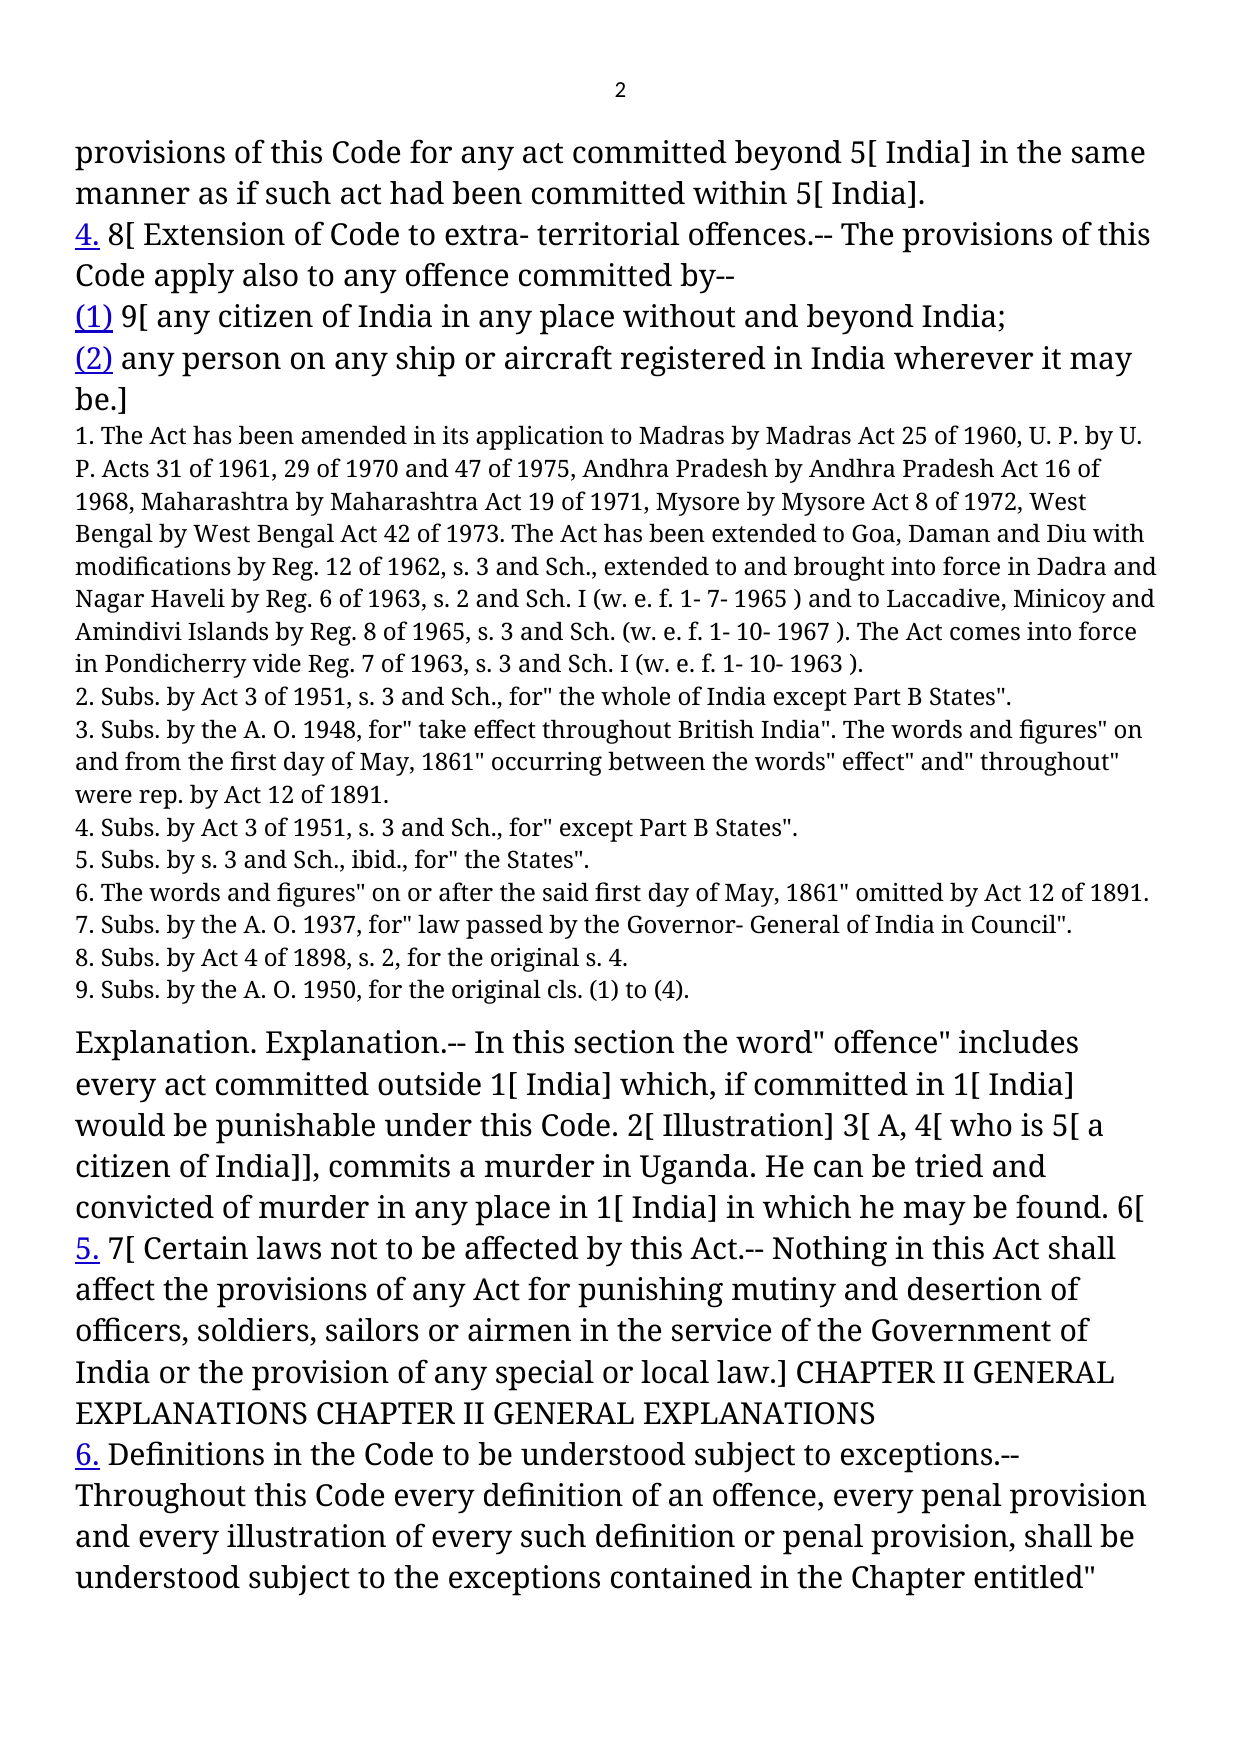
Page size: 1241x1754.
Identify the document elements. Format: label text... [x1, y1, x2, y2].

text (2) any person on any ship or aircraft registered in India wherever it may be.] [75, 337, 1165, 419]
text 3. Subs. by the A. O. 1948, for" take effect throughout British India". The words and figures" on and from the first day of May, 1861" occurring between the words" effect" and" throughout" were rep. by Act 12 of 1891. [75, 712, 1165, 810]
text 4. 8[ Extension of Code to extra- territorial offences.-- The provisions of this Code apply also to any offence committed by-- [75, 213, 1165, 296]
text 9. Subs. by the A. O. 1950, for the original cls. (1) to (4). [75, 973, 1165, 1006]
text 2. Subs. by Act 3 of 1951, s. 3 and Sch., for" the whole of India except Part B States". [75, 680, 1165, 712]
text Explanation. Explanation.-- In this section the word" offence" includes every act committed outside 1[ India] which, if committed in 1[ India] would be punishable under this Code. 2[ Illustration] 3[ A, 4[ who is 5[ a citizen of India]], commits a murder in Uganda. He can be tried and convicted of murder in any place in 1[ India] in which he may be found. 6[ [75, 1022, 1165, 1227]
text 5. Subs. by s. 3 and Sch., ibid., for" the States". [75, 843, 1165, 876]
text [75, 1433, 1165, 1598]
text 5. 7[ Certain laws not to be affected by this Act.-- Nothing in this Act shall affect the provisions of any Act for punishing mutiny and desertion of officers, soldiers, sailors or airmen in the service of the Government of India or the provision of any special or local law.] CHAPTER II GENERAL EXPLANATIONS CHAPTER II GENERAL EXPLANATIONS [75, 1227, 1165, 1433]
text 8. Subs. by Act 4 of 1898, s. 2, for the original s. 4. [75, 941, 1165, 973]
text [75, 131, 1165, 213]
text 4. Subs. by Act 3 of 1951, s. 3 and Sch., for" except Part B States". [75, 810, 1165, 843]
text 1. The Act has been amended in its application to Madras by Madras Act 25 of 1960, U. P. by U. P. Acts 31 of 1961, 29 of 1970 and 47 of 1975, Andhra Pradesh by Andhra Pradesh Act 16 of 1968, Maharashtra by Maharashtra Act 19 of 1971, Mysore by Mysore Act 8 of 1972, West Bengal by West Bengal Act 42 of 1973. The Act has been extended to Goa, Daman and Diu with modifications by Reg. 12 of 1962, s. 3 and Sch., extended to and brought into force in Dadra and Nagar Haveli by Reg. 6 of 1963, s. 2 and Sch. I (w. e. f. 1- 7- 1965 ) and to Laccadive, Minicoy and Amindivi Islands by Reg. 8 of 1965, s. 3 and Sch. (w. e. f. 1- 10- 1967 ). The Act comes into force in Pondicherry vide Reg. 7 of 1963, s. 3 and Sch. I (w. e. f. 1- 10- 1963 ). [75, 419, 1165, 680]
text (1) 9[ any citizen of India in any place without and beyond India; [75, 296, 1165, 337]
text 6. The words and figures" on or after the said first day of May, 1861" omitted by Act 12 of 1891. [75, 876, 1165, 908]
text 7. Subs. by the A. O. 1937, for" law passed by the Governor- General of India in Council". [75, 908, 1165, 941]
